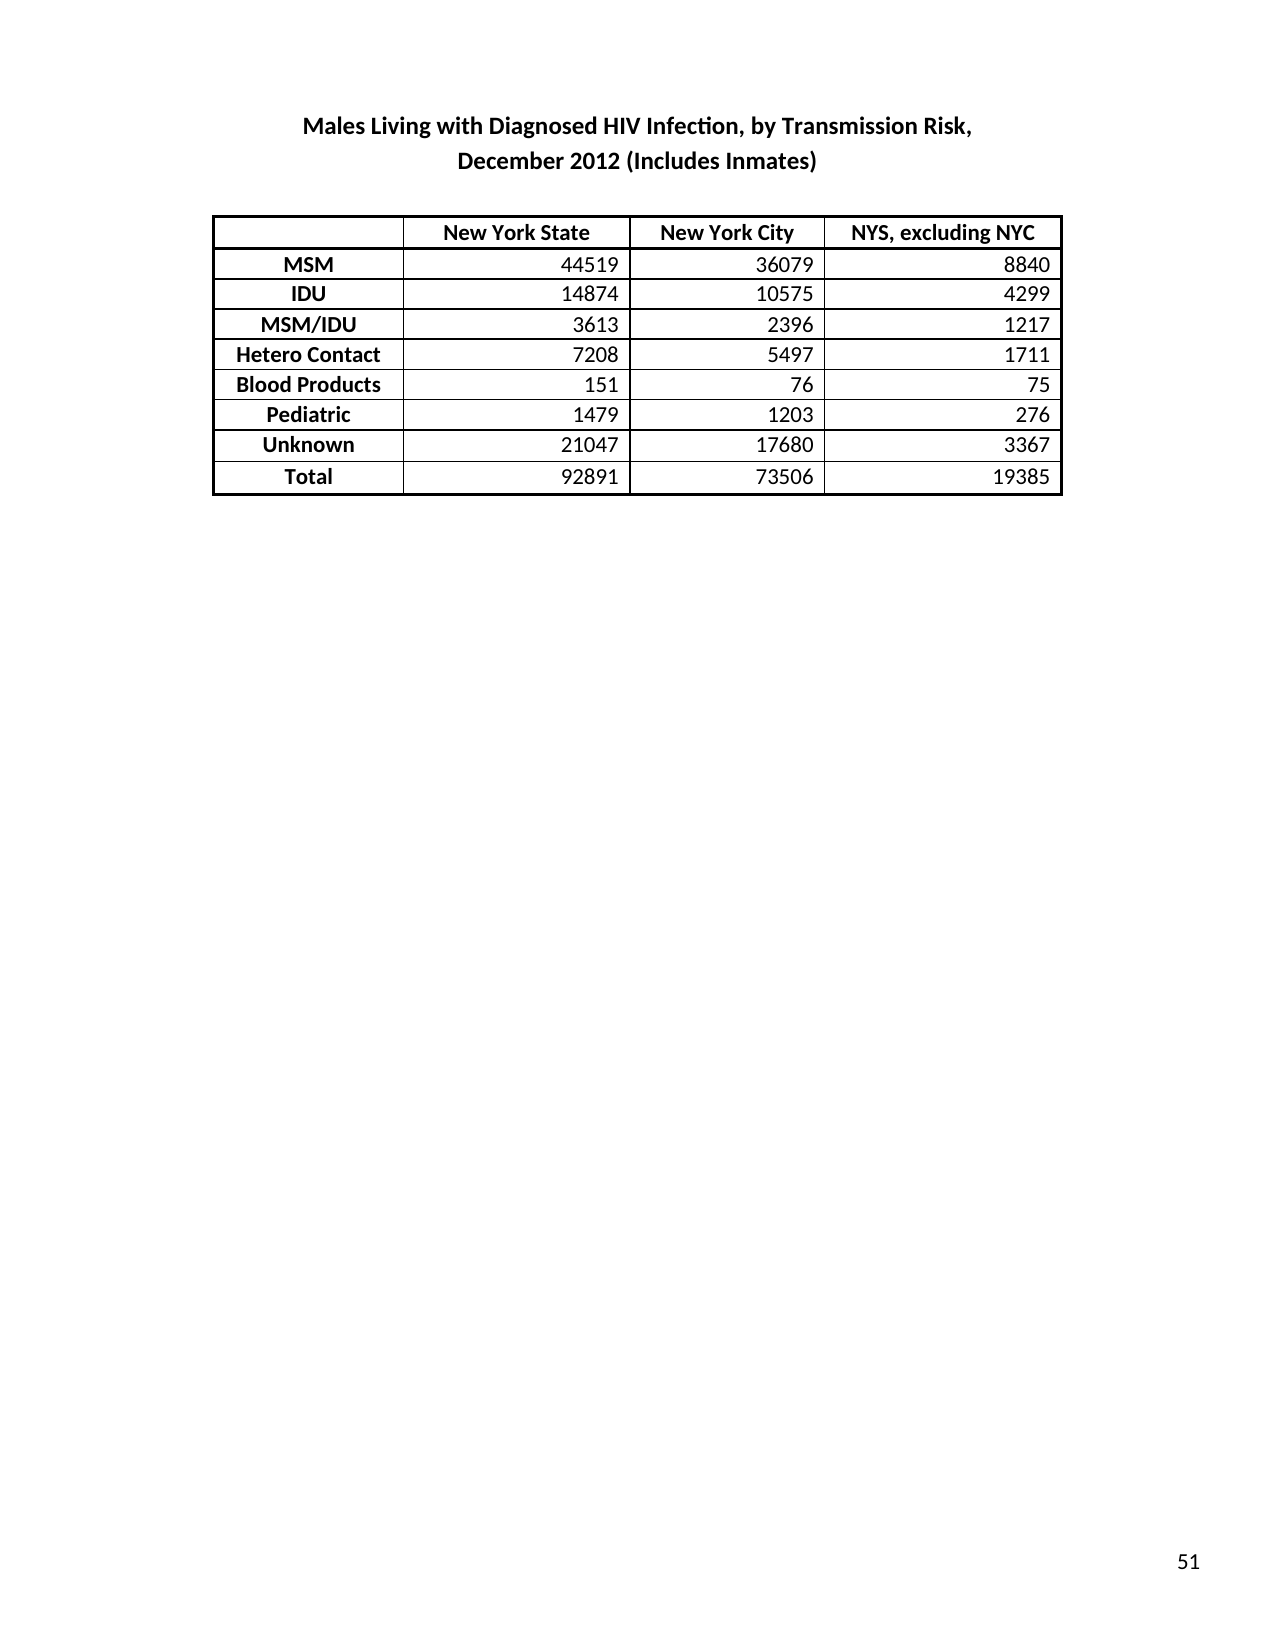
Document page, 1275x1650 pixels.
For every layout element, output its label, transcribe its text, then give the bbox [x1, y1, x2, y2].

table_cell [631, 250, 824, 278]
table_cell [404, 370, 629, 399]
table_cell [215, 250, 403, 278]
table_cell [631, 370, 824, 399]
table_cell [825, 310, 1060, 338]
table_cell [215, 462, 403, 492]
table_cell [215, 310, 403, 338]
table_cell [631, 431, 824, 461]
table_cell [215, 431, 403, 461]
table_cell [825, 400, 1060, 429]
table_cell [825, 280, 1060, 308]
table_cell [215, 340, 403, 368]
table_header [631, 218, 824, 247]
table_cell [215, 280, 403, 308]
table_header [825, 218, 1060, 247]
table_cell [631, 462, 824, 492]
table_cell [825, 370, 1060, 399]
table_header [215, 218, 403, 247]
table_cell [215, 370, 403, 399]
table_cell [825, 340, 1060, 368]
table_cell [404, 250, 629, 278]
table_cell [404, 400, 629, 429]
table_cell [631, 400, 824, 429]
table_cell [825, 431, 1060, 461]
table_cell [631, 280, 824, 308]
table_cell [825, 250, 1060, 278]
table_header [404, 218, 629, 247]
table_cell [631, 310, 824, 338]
text December 2012 (Includes Inmates) [75, 145, 1200, 176]
text Males Living with Diagnosed HIV Infection, by Transmission Risk, [75, 110, 1200, 141]
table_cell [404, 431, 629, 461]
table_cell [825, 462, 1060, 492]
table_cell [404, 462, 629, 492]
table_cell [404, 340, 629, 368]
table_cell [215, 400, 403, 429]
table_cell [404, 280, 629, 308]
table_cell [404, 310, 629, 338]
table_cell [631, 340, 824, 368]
